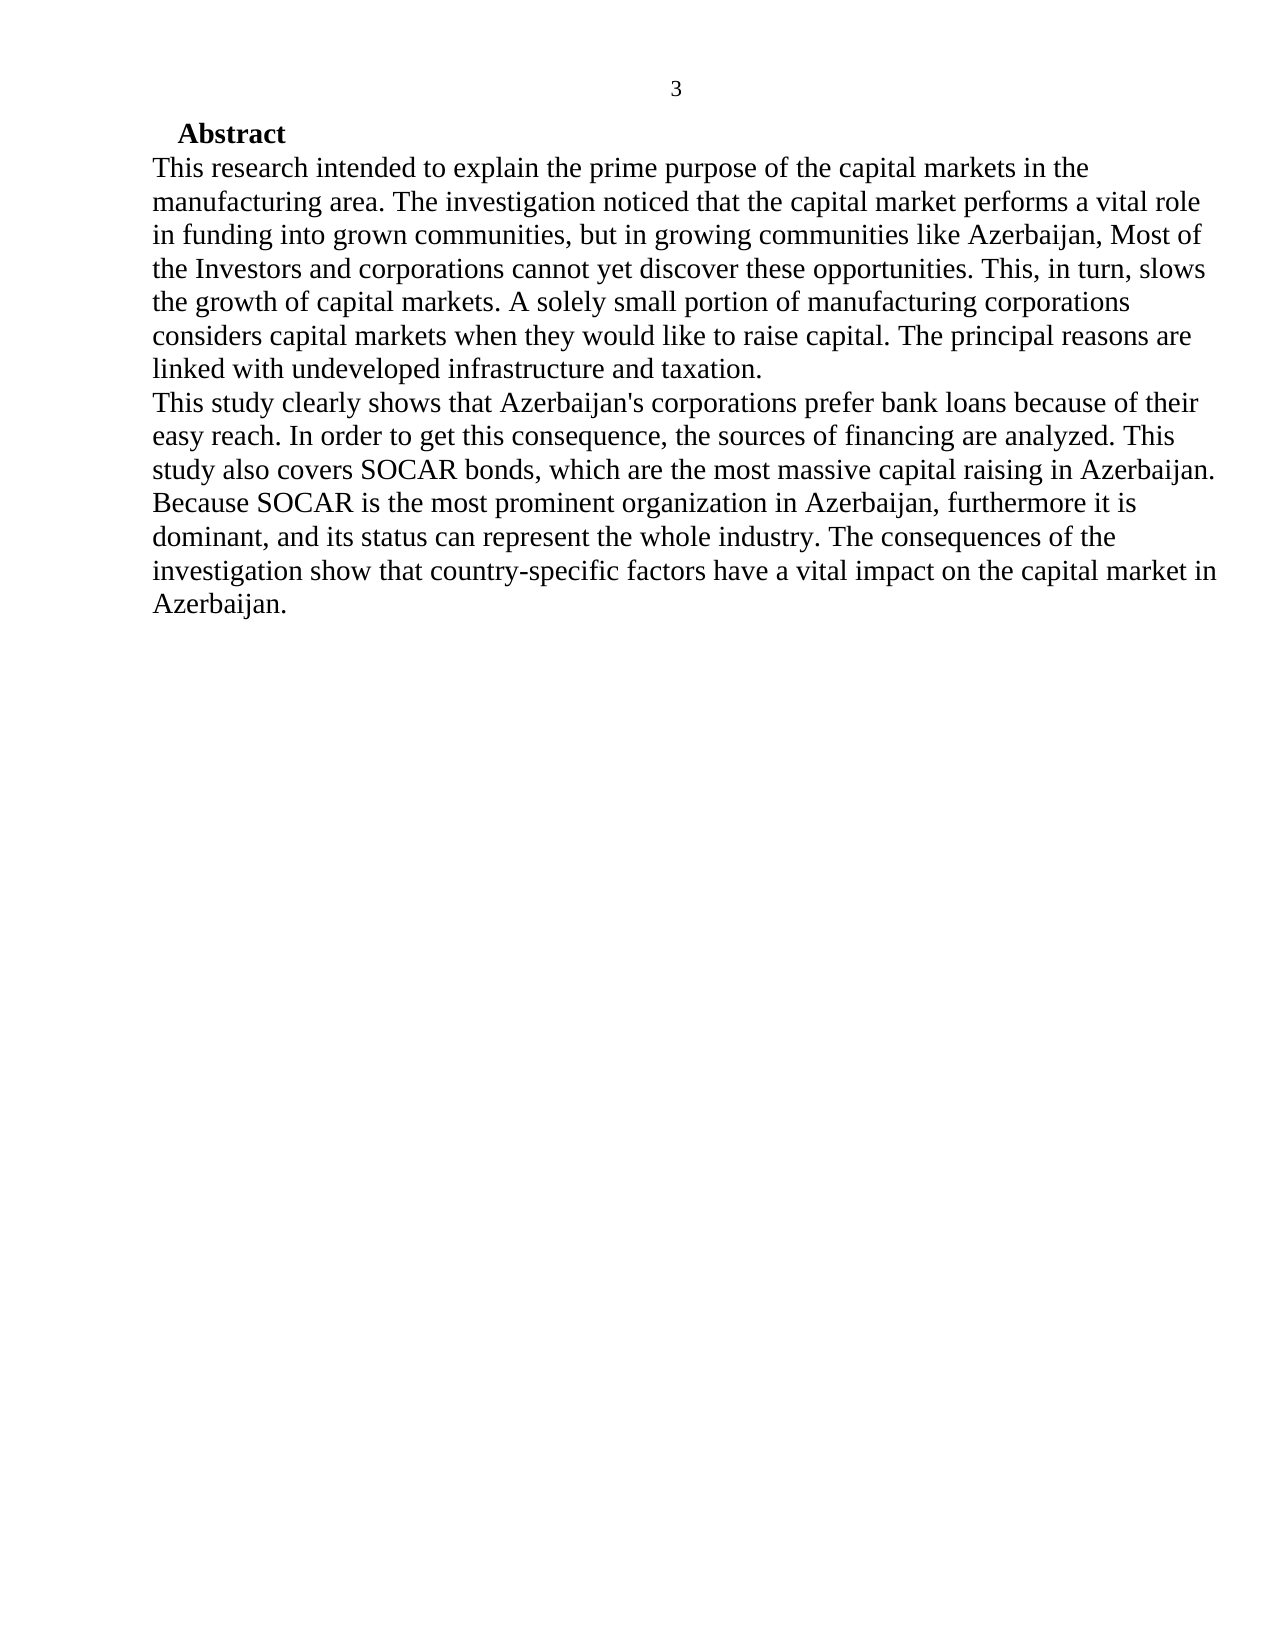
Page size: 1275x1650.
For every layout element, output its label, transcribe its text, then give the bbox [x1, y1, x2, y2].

text This study clearly shows that Azerbaijan's corporations prefer bank loans because of their easy reach. In order to get this consequence, the sources of financing are analyzed. This study also covers SOCAR bonds, which are the most massive capital raising in Azerbaijan. Because SOCAR is the most prominent organization in Azerbaijan, furthermore it is dominant, and its status can represent the whole industry. The consequences of the investigation show that country-specific factors have a vital impact on the capital market in Azerbaijan. [152, 385, 1225, 620]
text This research intended to explain the prime purpose of the capital markets in the manufacturing area. The investigation noticed that the capital market performs a vital role in funding into grown communities, but in growing communities like Azerbaijan, Most of the Investors and corporations cannot yet discover these opportunities. This, in turn, slows the growth of capital markets. A solely small portion of manufacturing corporations considers capital markets when they would like to raise capital. The principal reasons are linked with undeveloped infrastructure and taxation. [152, 150, 1225, 385]
subtitle Abstract [177, 117, 1225, 150]
